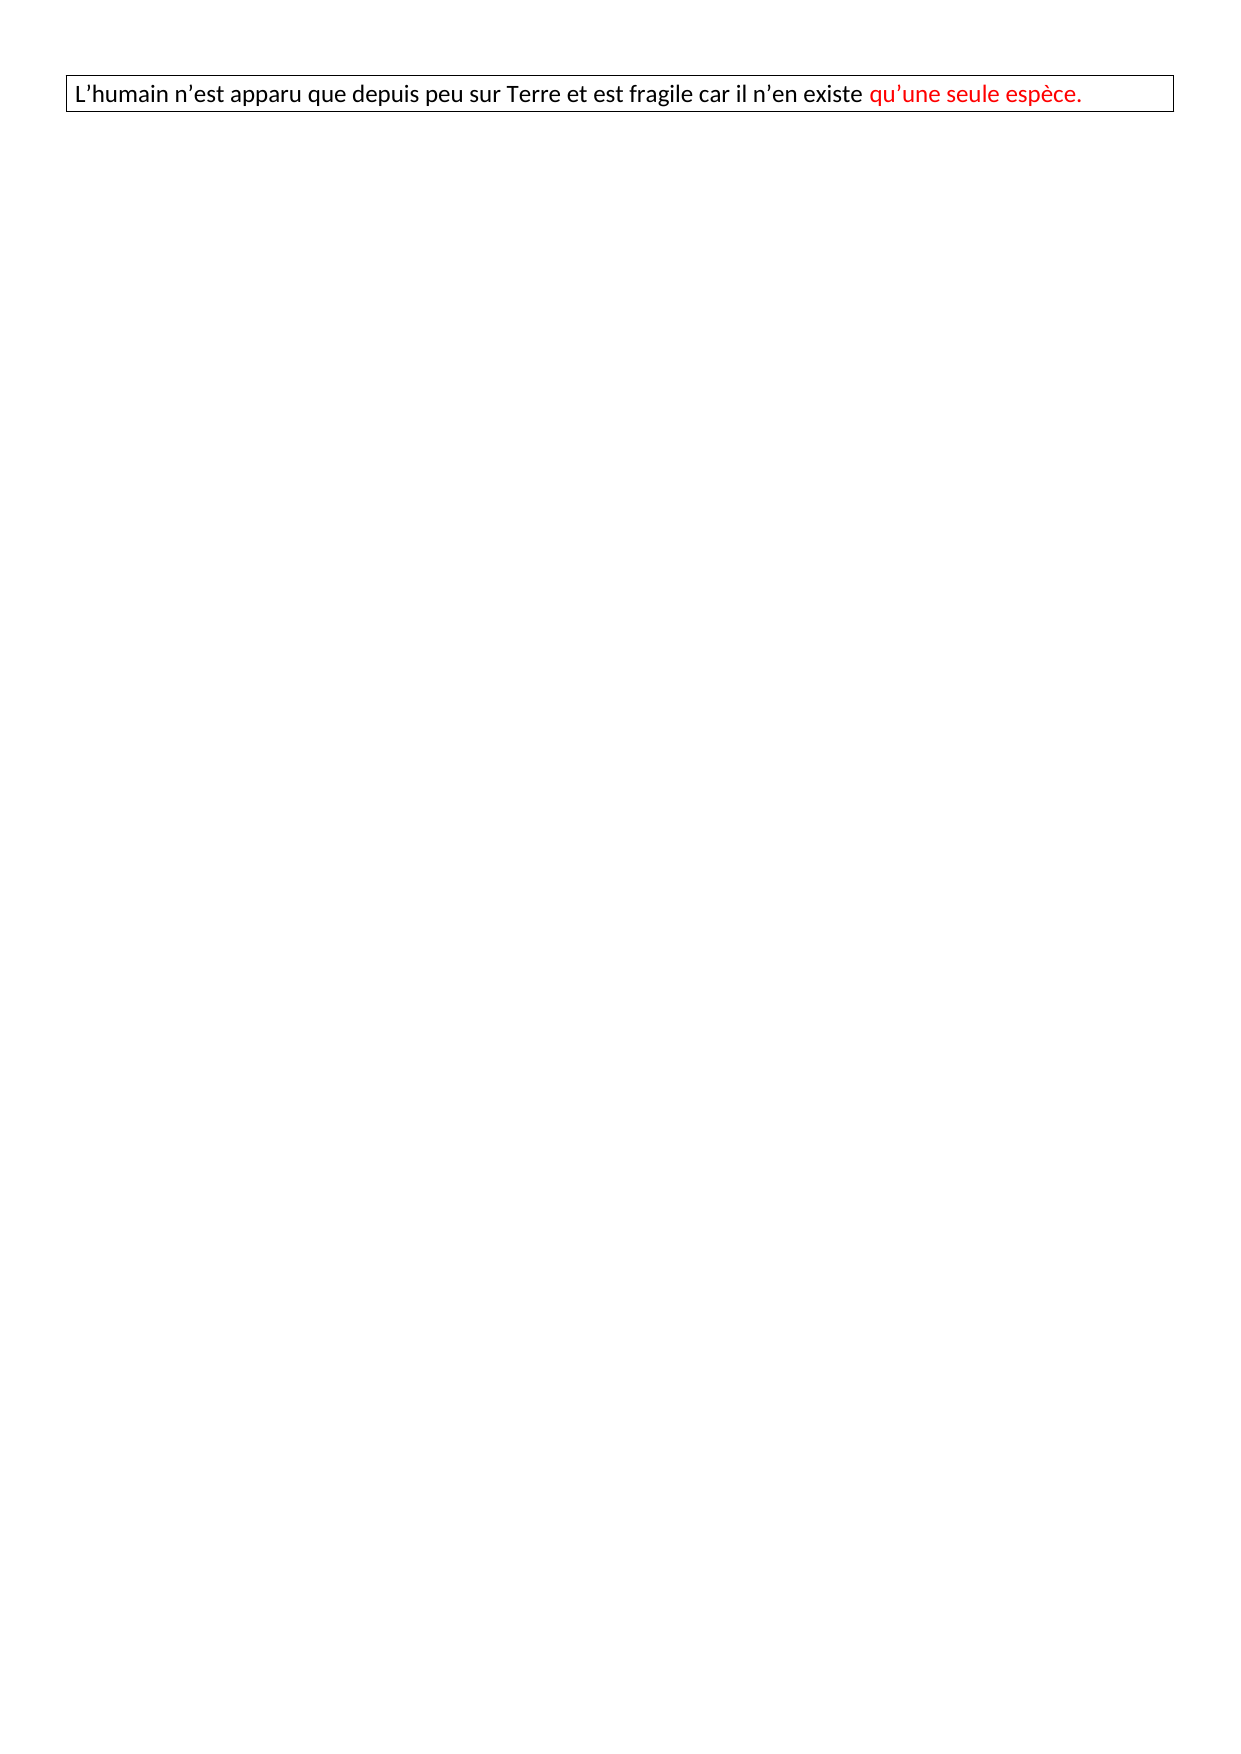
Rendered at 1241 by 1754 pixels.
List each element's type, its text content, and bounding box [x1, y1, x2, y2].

text L’humain n’est apparu que depuis peu sur Terre et est fragile car il n’en existe qu’une seule espèce. [67, 76, 1173, 111]
